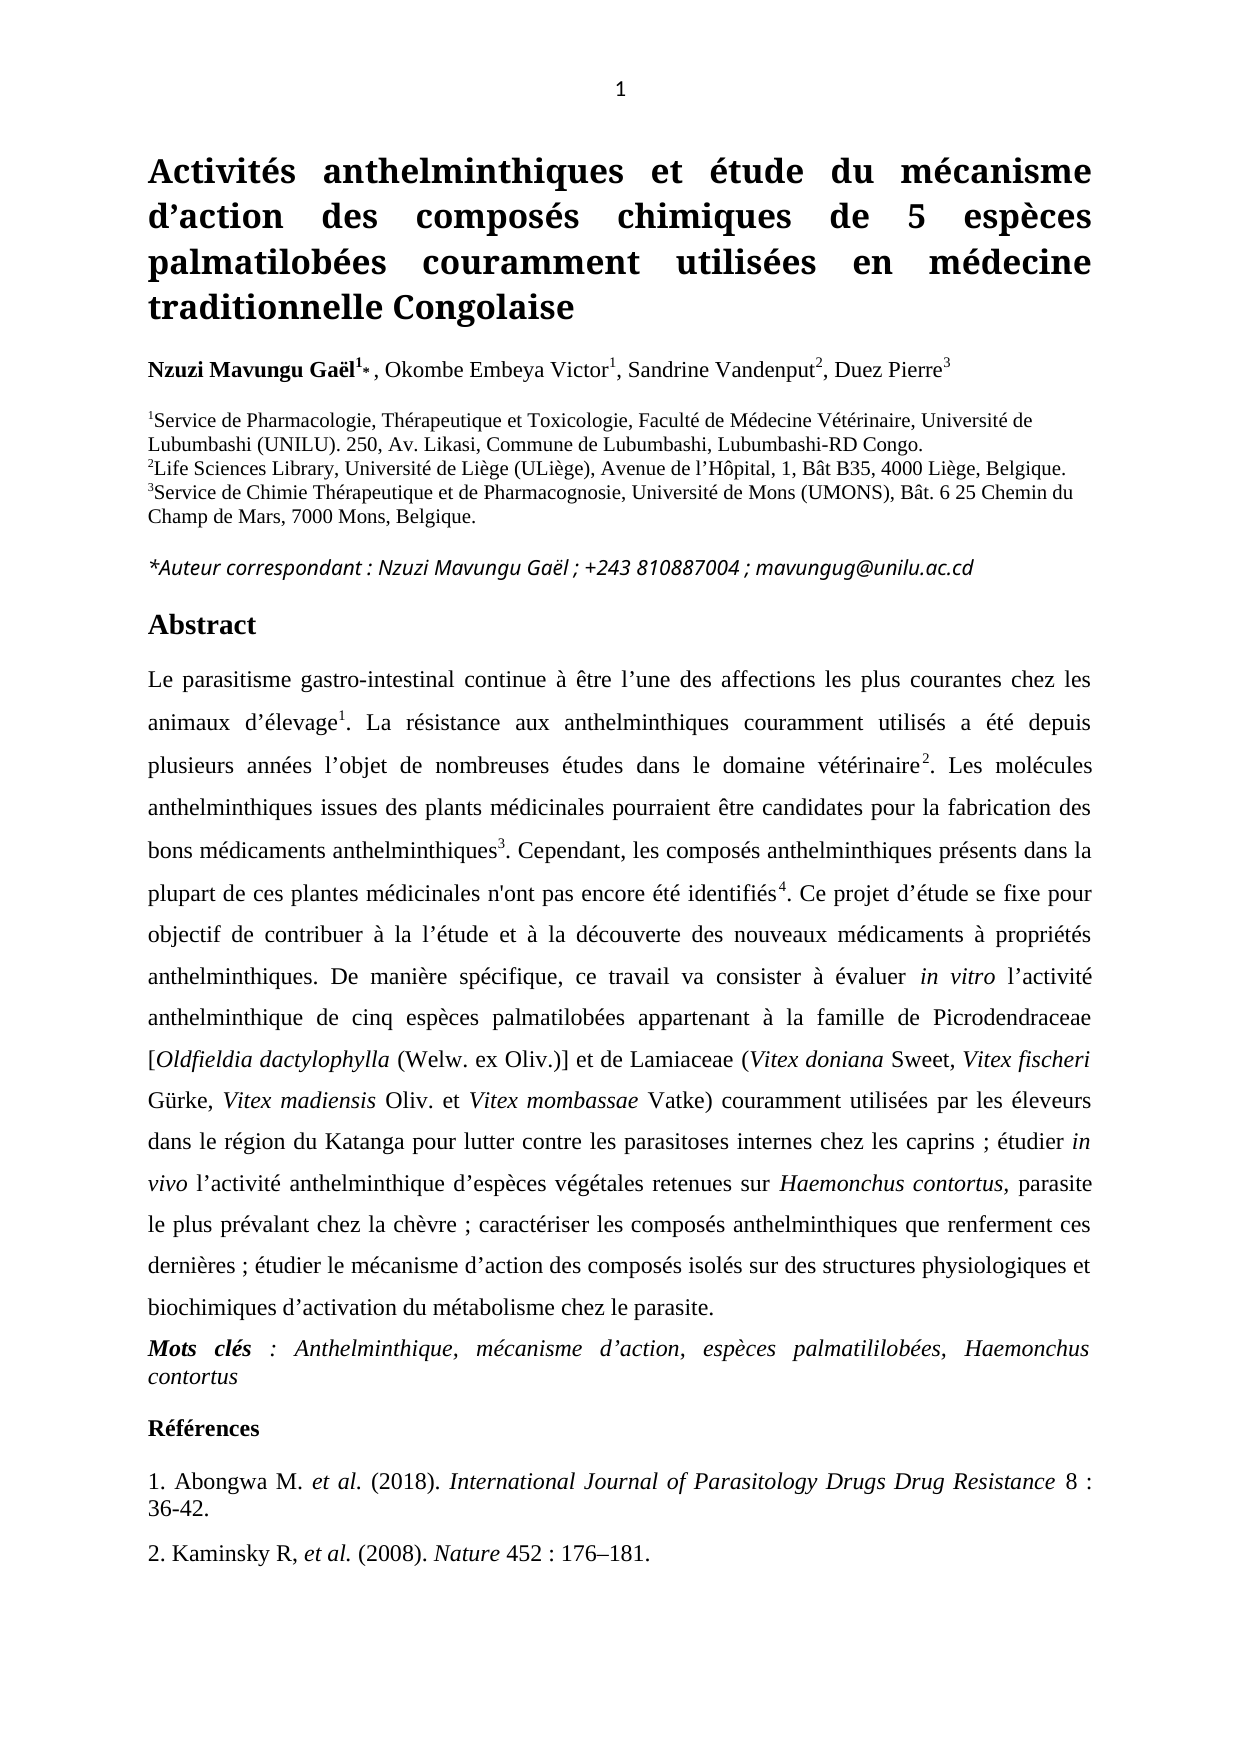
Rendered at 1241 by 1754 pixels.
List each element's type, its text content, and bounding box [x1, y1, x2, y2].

text Activités anthelminthiques et étude du mécanisme d’action des composés chimiques de 5 espèces palmatilobées couramment utilisées en médecine traditionnelle Congolaise [148, 148, 1093, 329]
text 1Service de Pharmacologie, Thérapeutique et Toxicologie, Faculté de Médecine Vétérinaire, Université de Lubumbashi (UNILU). 250, Av. Likasi, Commune de Lubumbashi, Lubumbashi-RD Congo. [148, 408, 1093, 456]
text Le parasitisme gastro-intestinal continue à être l’une des affections les plus courantes chez les animaux d’élevage1. La résistance aux anthelminthiques couramment utilisés a été depuis plusieurs années l’objet de nombreuses études dans le domaine vétérinaire2. Les molécules anthelminthiques issues des plants médicinales pourraient être candidates pour la fabrication des bons médicaments anthelminthiques3. Cependant, les composés anthelminthiques présents dans la plupart de ces plantes médicinales n'ont pas encore été identifiés4. Ce projet d’étude se fixe pour objectif de contribuer à la l’étude et à la découverte des nouveaux médicaments à propriétés anthelminthiques. De manière spécifique, ce travail va consister à évaluer in vitro l’activité anthelminthique de cinq espèces palmatilobées appartenant à la famille de Picrodendraceae [Oldfieldia dactylophylla (Welw. ex Oliv.)] et de Lamiaceae (Vitex doniana Sweet, Vitex fischeri Gürke, Vitex madiensis Oliv. et Vitex mombassae Vatke) couramment utilisées par les éleveurs dans le région du Katanga pour lutter contre les parasitoses internes chez les caprins ; étudier in vivo l’activité anthelminthique d’espèces végétales retenues sur Haemonchus contortus, parasite le plus prévalant chez la chèvre ; caractériser les composés anthelminthiques que renferment ces dernières ; étudier le mécanisme d’action des composés isolés sur des structures physiologiques et biochimiques d’activation du métabolisme chez le parasite. [148, 665, 1093, 1320]
text Mots clés : Anthelminthique, mécanisme d’action, espèces palmatililobées, Haemonchus contortus [148, 1334, 1093, 1389]
text 1. Abongwa M. et al. (2018). International Journal of Parasitology Drugs Drug Resistance 8 : 36-42. [148, 1467, 1093, 1522]
text 3Service de Chimie Thérapeutique et de Pharmacognosie, Université de Mons (UMONS), Bât. 6 25 Chemin du Champ de Mars, 7000 Mons, Belgique. [148, 480, 1093, 528]
text Nzuzi Mavungu Gaël1* , Okombe Embeya Victor1, Sandrine Vandenput2, Duez Pierre3 [148, 354, 1093, 383]
text *Auteur correspondant : Nzuzi Mavungu Gaël ; +243 810887004 ; mavungug@unilu.ac.cd [148, 553, 1093, 582]
text 2. Kaminsky R, et al. (2008). Nature 452 : 176–181. [148, 1539, 1093, 1567]
text Références [148, 1414, 1093, 1442]
text 2Life Sciences Library, Université de Liège (ULiège), Avenue de l’Hôpital, 1, Bât B35, 4000 Liège, Belgique. [148, 456, 1093, 480]
text Abstract [148, 607, 1093, 640]
